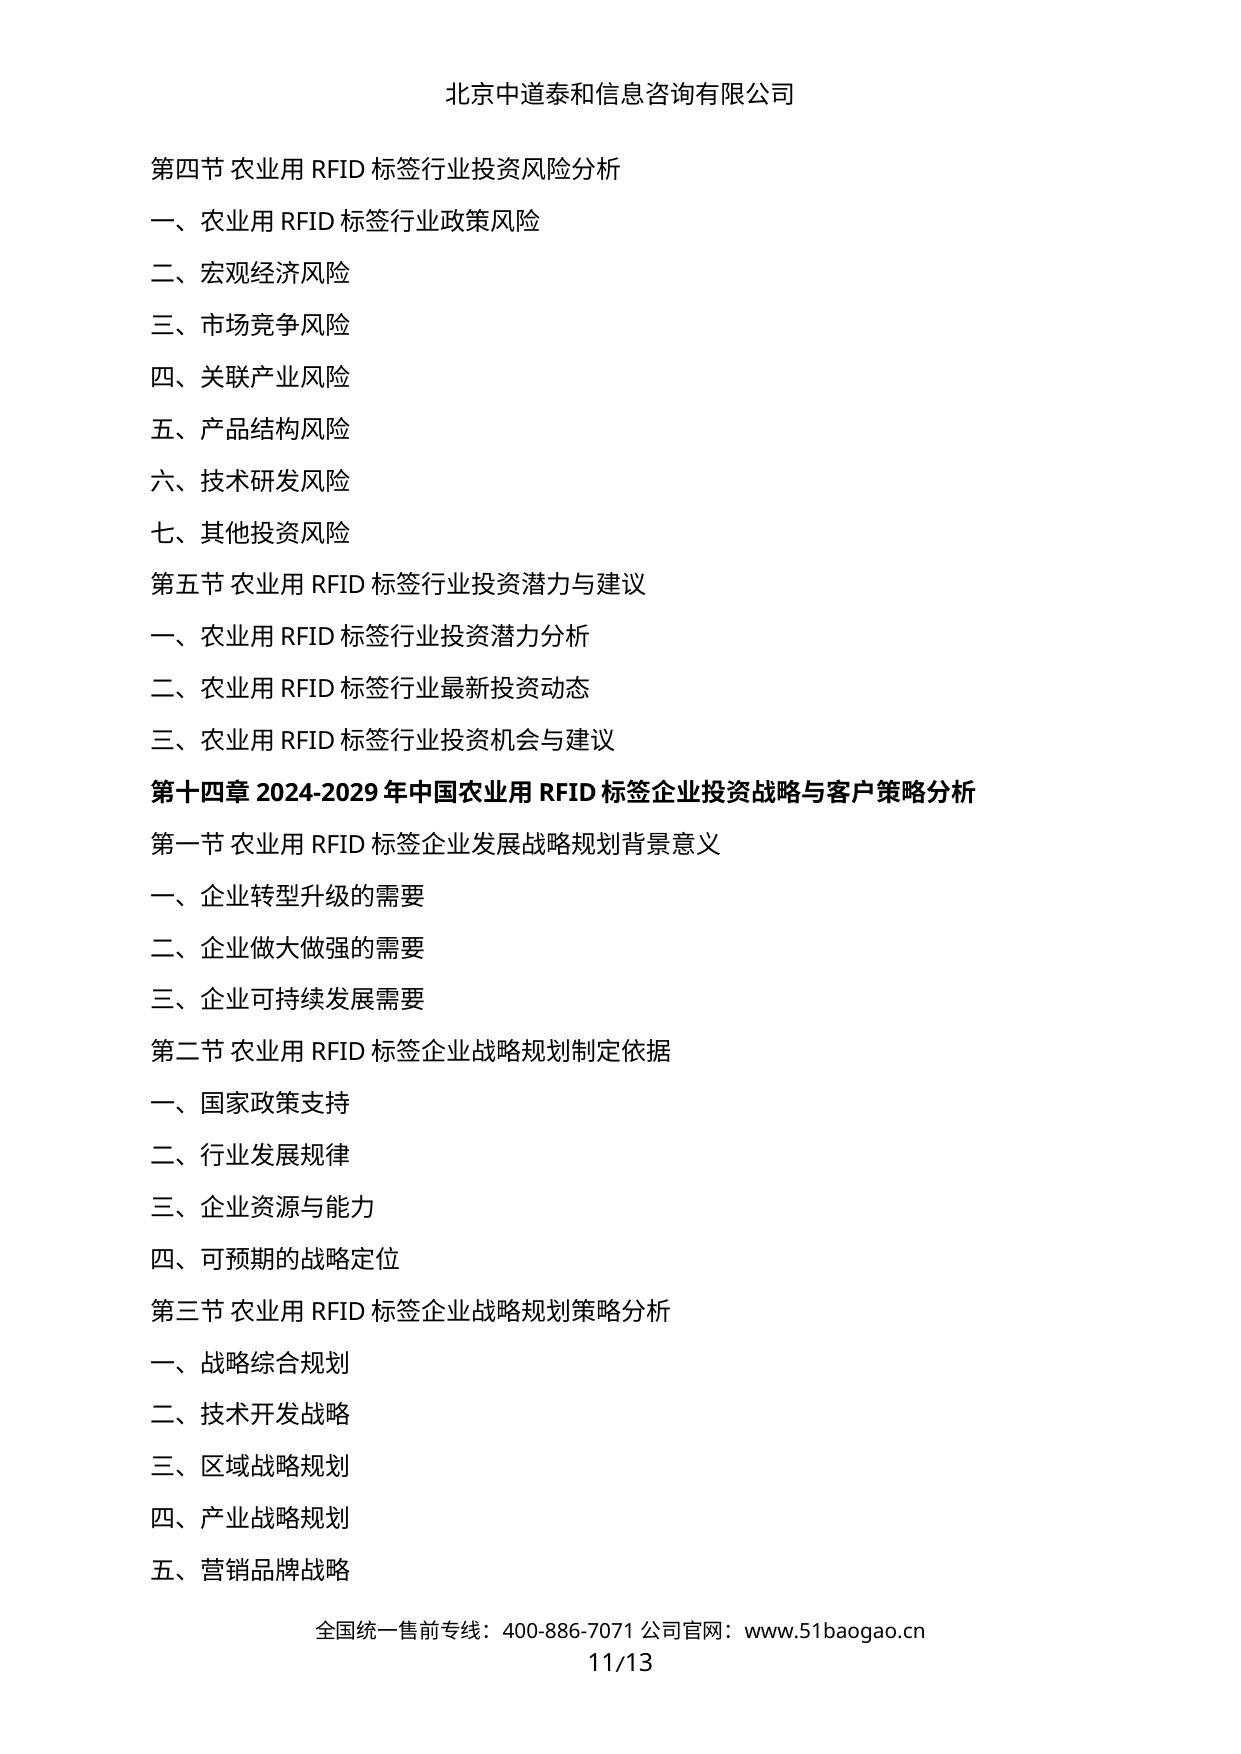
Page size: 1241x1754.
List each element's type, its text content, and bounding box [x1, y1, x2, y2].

text 三、农业用RFID标签行业投资机会与建议 [150, 721, 1090, 757]
text 四、关联产业风险 [150, 357, 1090, 394]
text 三、企业可持续发展需要 [150, 980, 1090, 1016]
text 一、国家政策支持 [150, 1084, 1090, 1120]
text 一、战略综合规划 [150, 1343, 1090, 1379]
text 二、行业发展规律 [150, 1136, 1090, 1172]
text 三、市场竞争风险 [150, 306, 1090, 342]
text 第四节 农业用RFID标签行业投资风险分析 [150, 150, 1090, 186]
text 二、宏观经济风险 [150, 254, 1090, 290]
text 一、企业转型升级的需要 [150, 876, 1090, 912]
text 五、营销品牌战略 [150, 1551, 1090, 1587]
text 五、产品结构风险 [150, 409, 1090, 446]
text 第一节 农业用RFID标签企业发展战略规划背景意义 [150, 824, 1090, 861]
text 三、企业资源与能力 [150, 1187, 1090, 1224]
text 第三节 农业用RFID标签企业战略规划策略分析 [150, 1291, 1090, 1327]
text 四、产业战略规划 [150, 1499, 1090, 1535]
text 第二节 农业用RFID标签企业战略规划制定依据 [150, 1032, 1090, 1068]
text 七、其他投资风险 [150, 513, 1090, 549]
text 三、区域战略规划 [150, 1447, 1090, 1483]
text 四、可预期的战略定位 [150, 1239, 1090, 1276]
text 二、农业用RFID标签行业最新投资动态 [150, 669, 1090, 705]
text 六、技术研发风险 [150, 461, 1090, 497]
text 第十四章 2024-2029年中国农业用RFID标签企业投资战略与客户策略分析 [150, 772, 1090, 809]
text 一、农业用RFID标签行业政策风险 [150, 202, 1090, 238]
text 二、企业做大做强的需要 [150, 928, 1090, 964]
text 一、农业用RFID标签行业投资潜力分析 [150, 617, 1090, 653]
text 二、技术开发战略 [150, 1395, 1090, 1431]
text 第五节 农业用RFID标签行业投资潜力与建议 [150, 565, 1090, 601]
